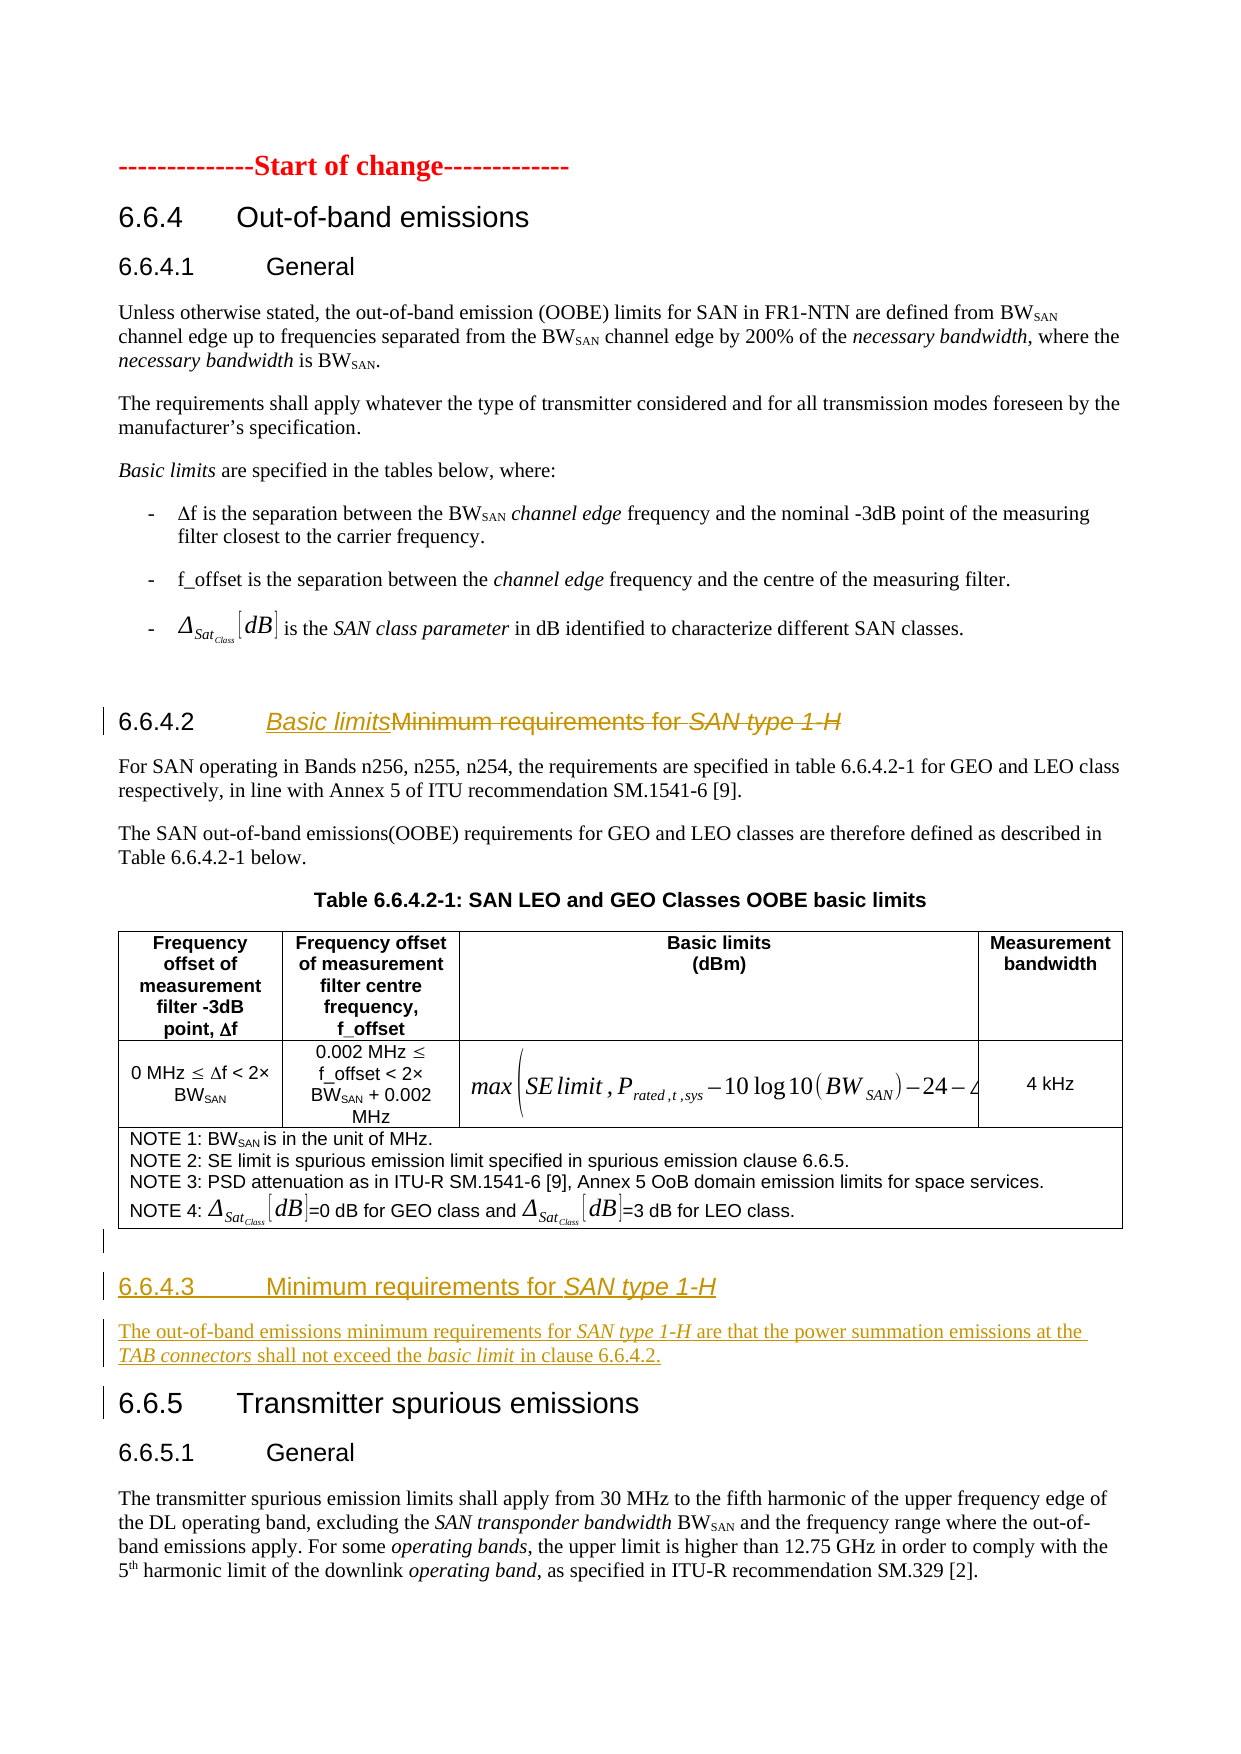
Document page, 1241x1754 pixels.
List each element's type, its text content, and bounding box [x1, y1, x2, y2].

subtitle 6.6.5 Transmitter spurious emissions [118, 1386, 1122, 1419]
text For SAN operating in Bands n256, n255, n254, the requirements are specified in table 6.6.4.2-1 for GEO and LEO class respectively, in line with Annex 5 of ITU recommendation SM.1541-6 [9]. [118, 754, 1122, 802]
text - f_offset is the separation between the channel edge frequency and the centre of the measuring filter. [148, 567, 1122, 591]
text The requirements shall apply whatever the type of transmitter considered and for all transmission modes foreseen by the manufacturer’s specification. [118, 391, 1122, 439]
table_cell [460, 1041, 978, 1127]
table_header Frequency offset of measurement filter centre frequency, f_offset [283, 932, 459, 1039]
subtitle 6.6.4.1 General [118, 252, 1122, 281]
table_cell 0.002 MHz f_offset < 2× BWSAN + 0.002 MHz [283, 1041, 459, 1127]
table_cell NOTE 1: BWSAN is in the unit of MHz. NOTE 2: SE limit is spurious emission limit specified in spurious emission clause 6.6.5. NOTE 3: PSD attenuation as in ITU-R SM.1541-6 [9], Annex 5 OoB domain emission limits for space services. NOTE 4: =0 dB for GEO class and =3 dB for LEO class. [119, 1128, 1122, 1228]
text Unless otherwise stated, the out-of-band emission (OOBE) limits for SAN in FR1-NTN are defined from BWSAN channel edge up to frequencies separated from the BWSAN channel edge by 200% of the necessary bandwidth, where the necessary bandwidth is BWSAN. [118, 300, 1122, 372]
table_header Frequency offset of measurement filter -3dB point, f [119, 932, 282, 1039]
table_header Basic limits (dBm) [460, 932, 978, 1039]
table_cell 4 kHz [979, 1041, 1122, 1127]
subtitle 6.6.4 Out-of-band emissions [118, 200, 1122, 233]
table_cell 0 MHz f < 2× BWSAN [119, 1041, 282, 1127]
text - f is the separation between the BWSAN channel edge frequency and the nominal -3dB point of the measuring filter closest to the carrier frequency. [148, 500, 1122, 548]
subtitle 6.6.4.2 [118, 707, 1122, 735]
text The transmitter spurious emission limits shall apply from 30 MHz to the fifth harmonic of the upper frequency edge of the DL operating band, excluding the SAN transponder bandwidth BWSAN and the frequency range where the out-of-band emissions apply. For some operating bands, the upper limit is higher than 12.75 GHz in order to comply with the 5th harmonic limit of the downlink operating band, as specified in ITU-R recommendation SM.329 [2]. [118, 1486, 1122, 1582]
subtitle 6.6.5.1 General [118, 1438, 1122, 1467]
text Table 6.6.4.2-1: SAN LEO and GEO Classes OOBE basic limits [118, 888, 1122, 912]
text The SAN out-of-band emissions(OOBE) requirements for GEO and LEO classes are therefore defined as described in Table 6.6.4.2-1 below. [118, 821, 1122, 869]
table_header Measurement bandwidth [979, 932, 1122, 1039]
text --------------Start of change------------- [118, 148, 1122, 181]
text Basic limits are specified in the tables below, where: [118, 458, 1122, 482]
text - is the SAN class parameter in dB identified to characterize different SAN classes. [148, 610, 1122, 645]
